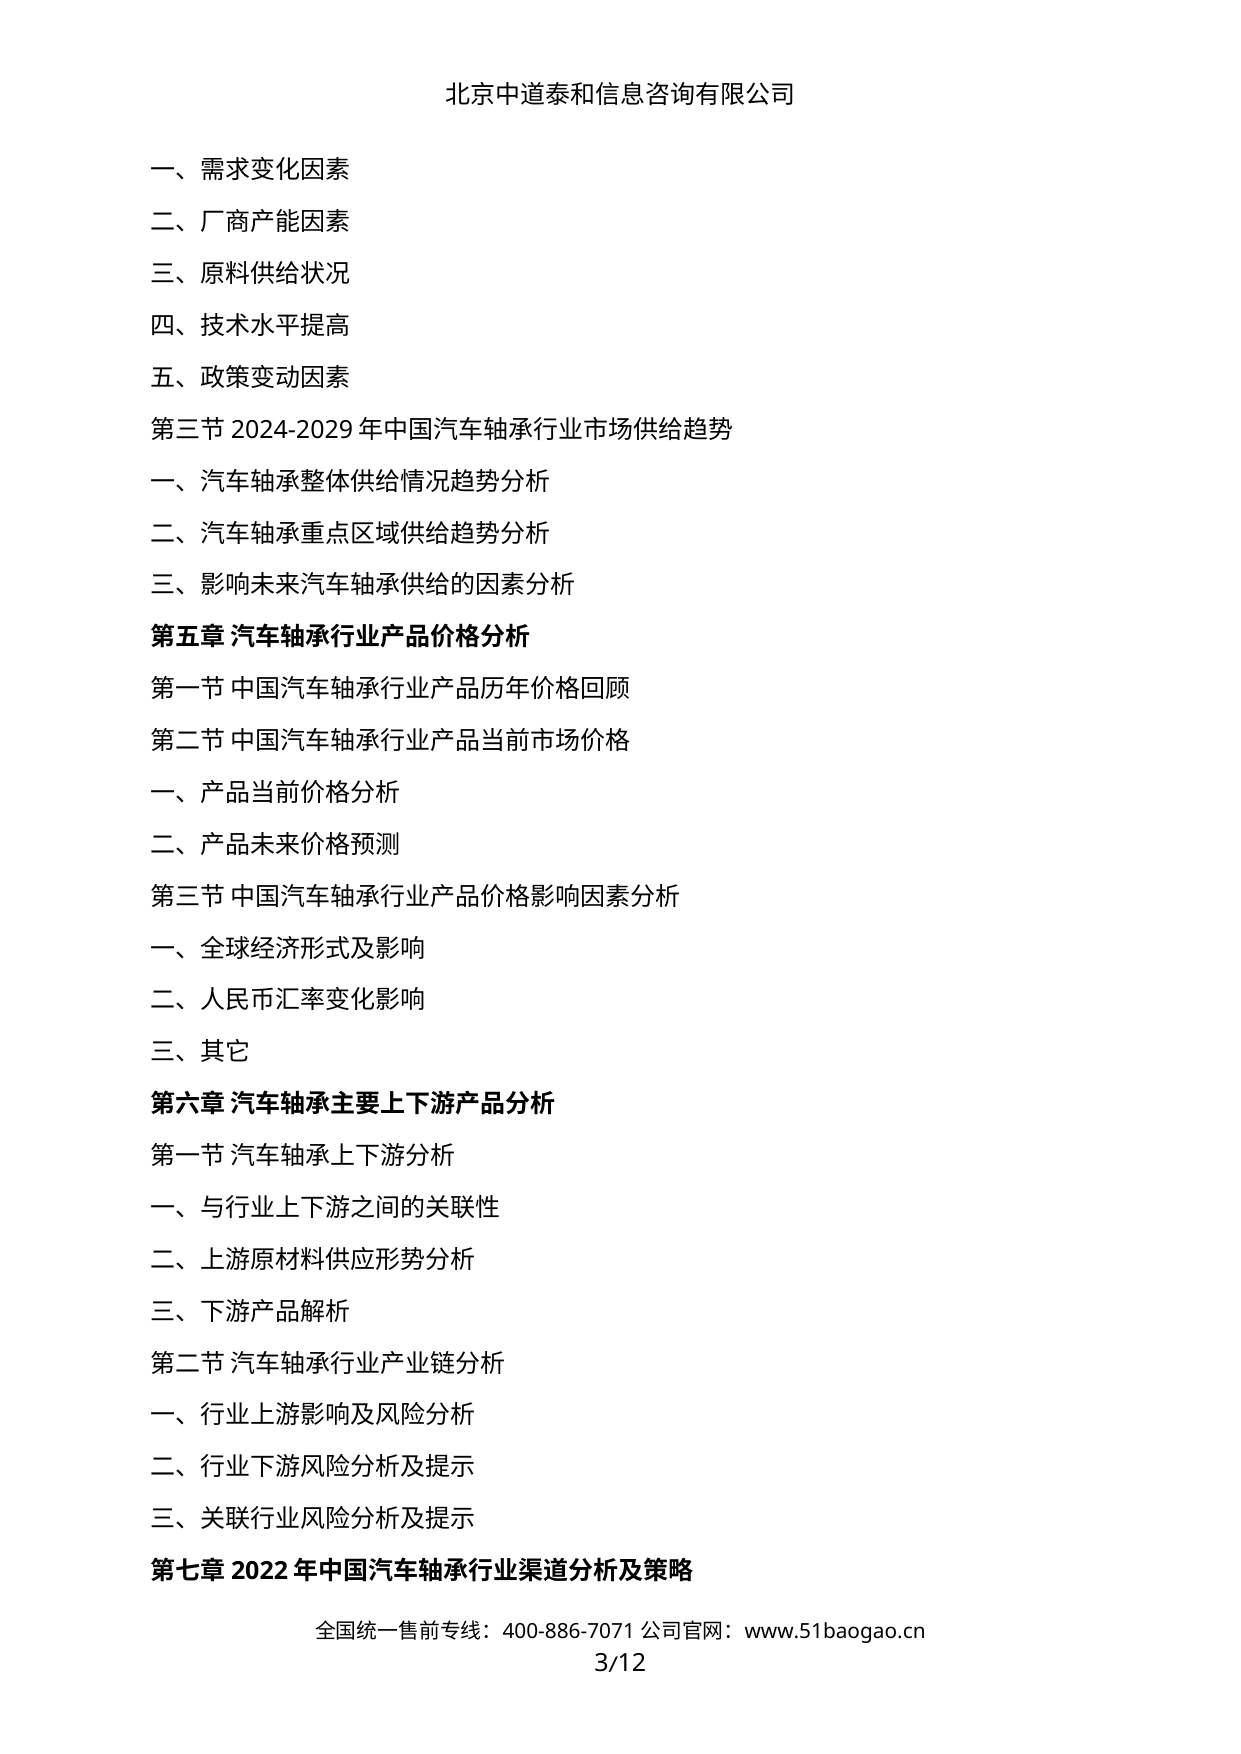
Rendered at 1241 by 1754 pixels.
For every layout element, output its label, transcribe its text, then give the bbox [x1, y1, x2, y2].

text 三、原料供给状况 [150, 254, 1090, 290]
text 四、技术水平提高 [150, 306, 1090, 342]
text 第三节 中国汽车轴承行业产品价格影响因素分析 [150, 876, 1090, 912]
text 一、与行业上下游之间的关联性 [150, 1187, 1090, 1224]
text 第一节 中国汽车轴承行业产品历年价格回顾 [150, 669, 1090, 705]
text 二、汽车轴承重点区域供给趋势分析 [150, 513, 1090, 549]
text 一、产品当前价格分析 [150, 772, 1090, 809]
text 第七章 2022年中国汽车轴承行业渠道分析及策略 [150, 1551, 1090, 1587]
text 第五章 汽车轴承行业产品价格分析 [150, 617, 1090, 653]
text 一、行业上游影响及风险分析 [150, 1395, 1090, 1431]
text 第二节 中国汽车轴承行业产品当前市场价格 [150, 721, 1090, 757]
text 三、其它 [150, 1032, 1090, 1068]
text 第二节 汽车轴承行业产业链分析 [150, 1343, 1090, 1379]
text 二、行业下游风险分析及提示 [150, 1447, 1090, 1483]
text 第三节 2024-2029年中国汽车轴承行业市场供给趋势 [150, 409, 1090, 446]
text 一、汽车轴承整体供给情况趋势分析 [150, 461, 1090, 497]
text 二、厂商产能因素 [150, 202, 1090, 238]
text 一、需求变化因素 [150, 150, 1090, 186]
text 二、产品未来价格预测 [150, 824, 1090, 861]
text 二、人民币汇率变化影响 [150, 980, 1090, 1016]
text 二、上游原材料供应形势分析 [150, 1239, 1090, 1276]
text 一、全球经济形式及影响 [150, 928, 1090, 964]
text 五、政策变动因素 [150, 357, 1090, 394]
text 第一节 汽车轴承上下游分析 [150, 1136, 1090, 1172]
text 三、影响未来汽车轴承供给的因素分析 [150, 565, 1090, 601]
text 三、关联行业风险分析及提示 [150, 1499, 1090, 1535]
text 三、下游产品解析 [150, 1291, 1090, 1327]
text 第六章 汽车轴承主要上下游产品分析 [150, 1084, 1090, 1120]
